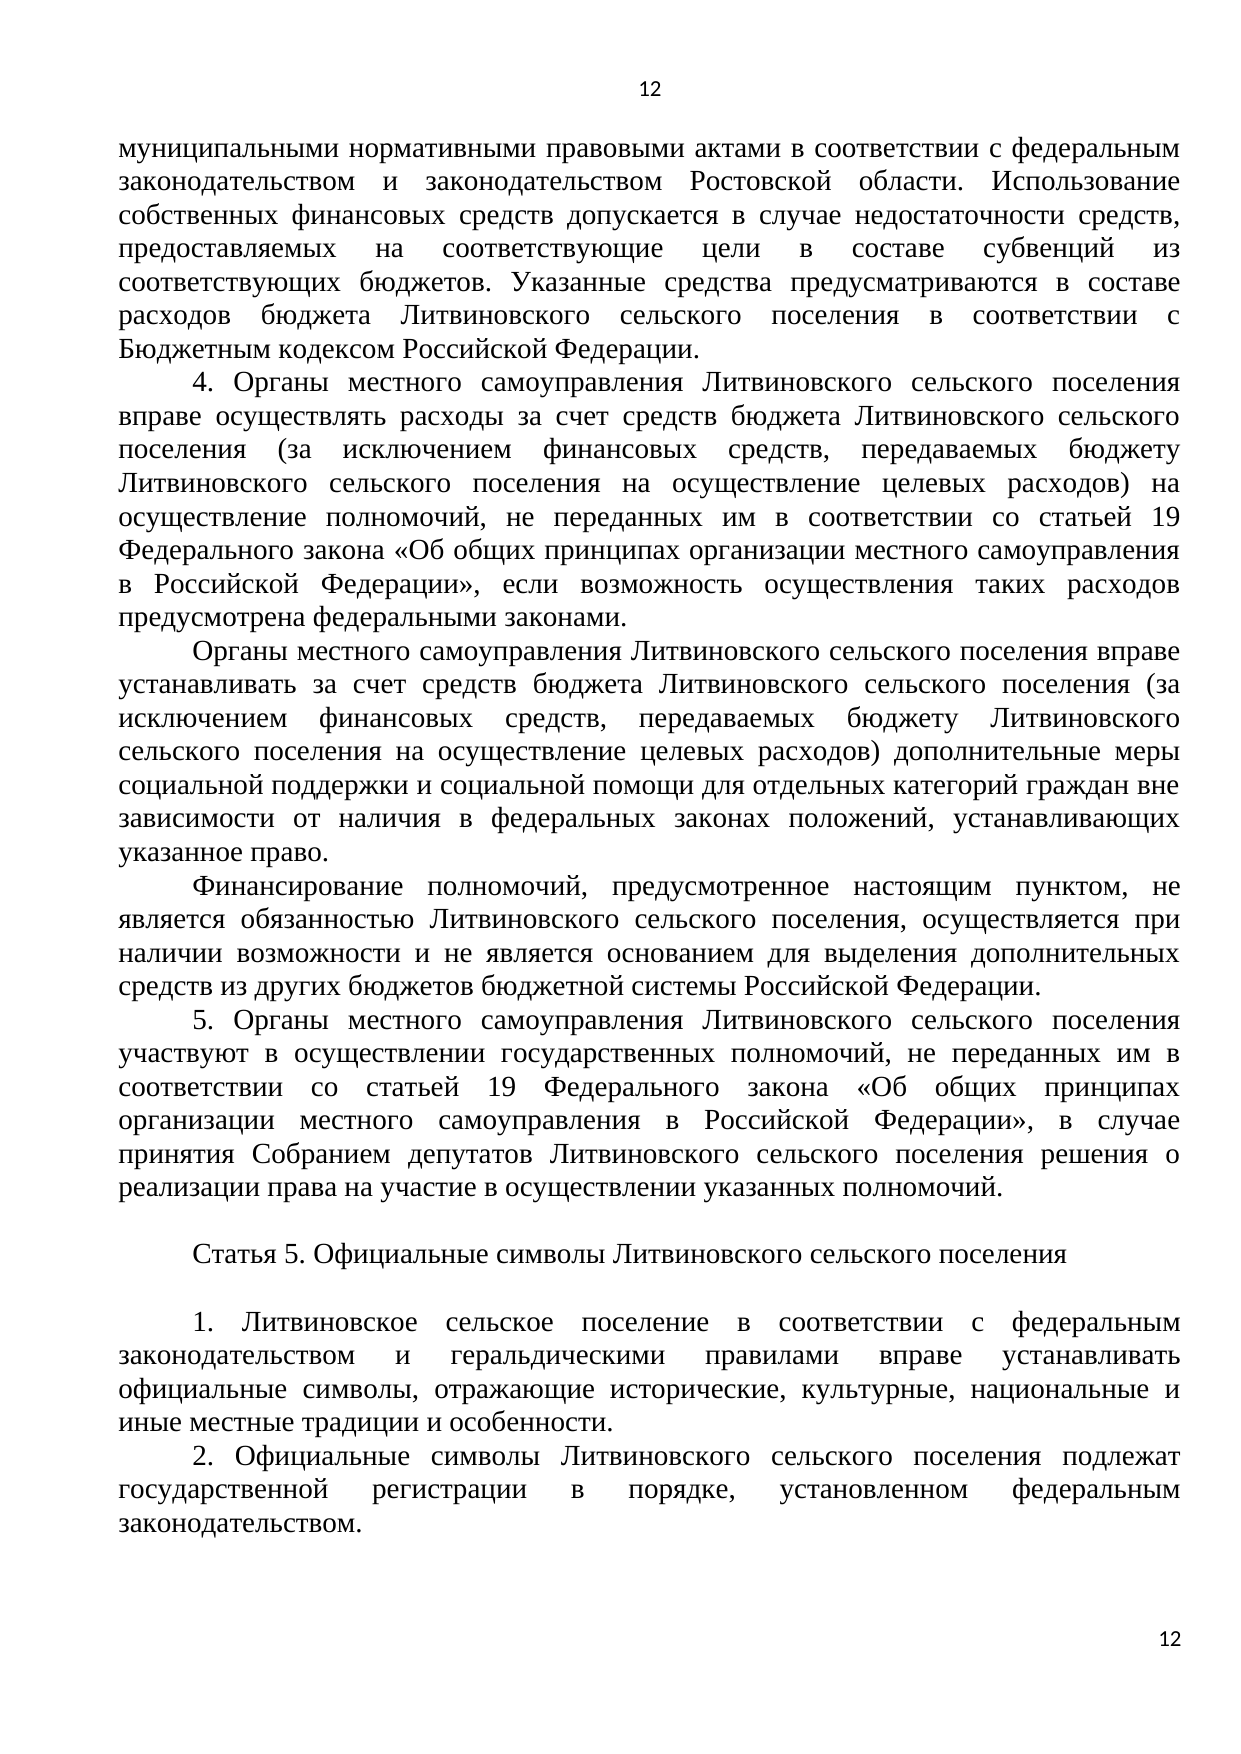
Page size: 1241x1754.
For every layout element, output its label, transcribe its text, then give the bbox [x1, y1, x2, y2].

text 1. Литвиновское сельское поселение в соответствии с федеральным законодательством и геральдическими правилами вправе устанавливать официальные символы, отражающие исторические, культурные, национальные и иные местные традиции и особенности. [118, 1304, 1181, 1438]
text 4. Органы местного самоуправления Литвиновского сельского поселения вправе осуществлять расходы за счет средств бюджета Литвиновского сельского поселения (за исключением финансовых средств, передаваемых бюджету Литвиновского сельского поселения на осуществление целевых расходов) на осуществление полномочий, не переданных им в соответствии со статьей 19 Федерального закона «Об общих принципах организации местного самоуправления в Российской Федерации», если возможность осуществления таких расходов предусмотрена федеральными законами. [118, 364, 1181, 633]
text 2. Официальные символы Литвиновского сельского поселения подлежат государственной регистрации в порядке, установленном федеральным законодательством. [118, 1438, 1181, 1538]
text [118, 130, 1181, 364]
text 5. Органы местного самоуправления Литвиновского сельского поселения участвуют в осуществлении государственных полномочий, не переданных им в соответствии со статьей 19 Федерального закона «Об общих принципах организации местного самоуправления в Российской Федерации», в случае принятия Собранием депутатов Литвиновского сельского поселения решения о реализации права на участие в осуществлении указанных полномочий. [118, 1002, 1181, 1203]
text Статья 5. Официальные символы Литвиновского сельского поселения [118, 1237, 1181, 1270]
text Финансирование полномочий, предусмотренное настоящим пунктом, не является обязанностью Литвиновского сельского поселения, осуществляется при наличии возможности и не является основанием для выделения дополнительных средств из других бюджетов бюджетной системы Российской Федерации. [118, 868, 1181, 1002]
text Органы местного самоуправления Литвиновского сельского поселения вправе устанавливать за счет средств бюджета Литвиновского сельского поселения (за исключением финансовых средств, передаваемых бюджету Литвиновского сельского поселения на осуществление целевых расходов) дополнительные меры социальной поддержки и социальной помощи для отдельных категорий граждан вне зависимости от наличия в федеральных законах положений, устанавливающих указанное право. [118, 633, 1181, 868]
